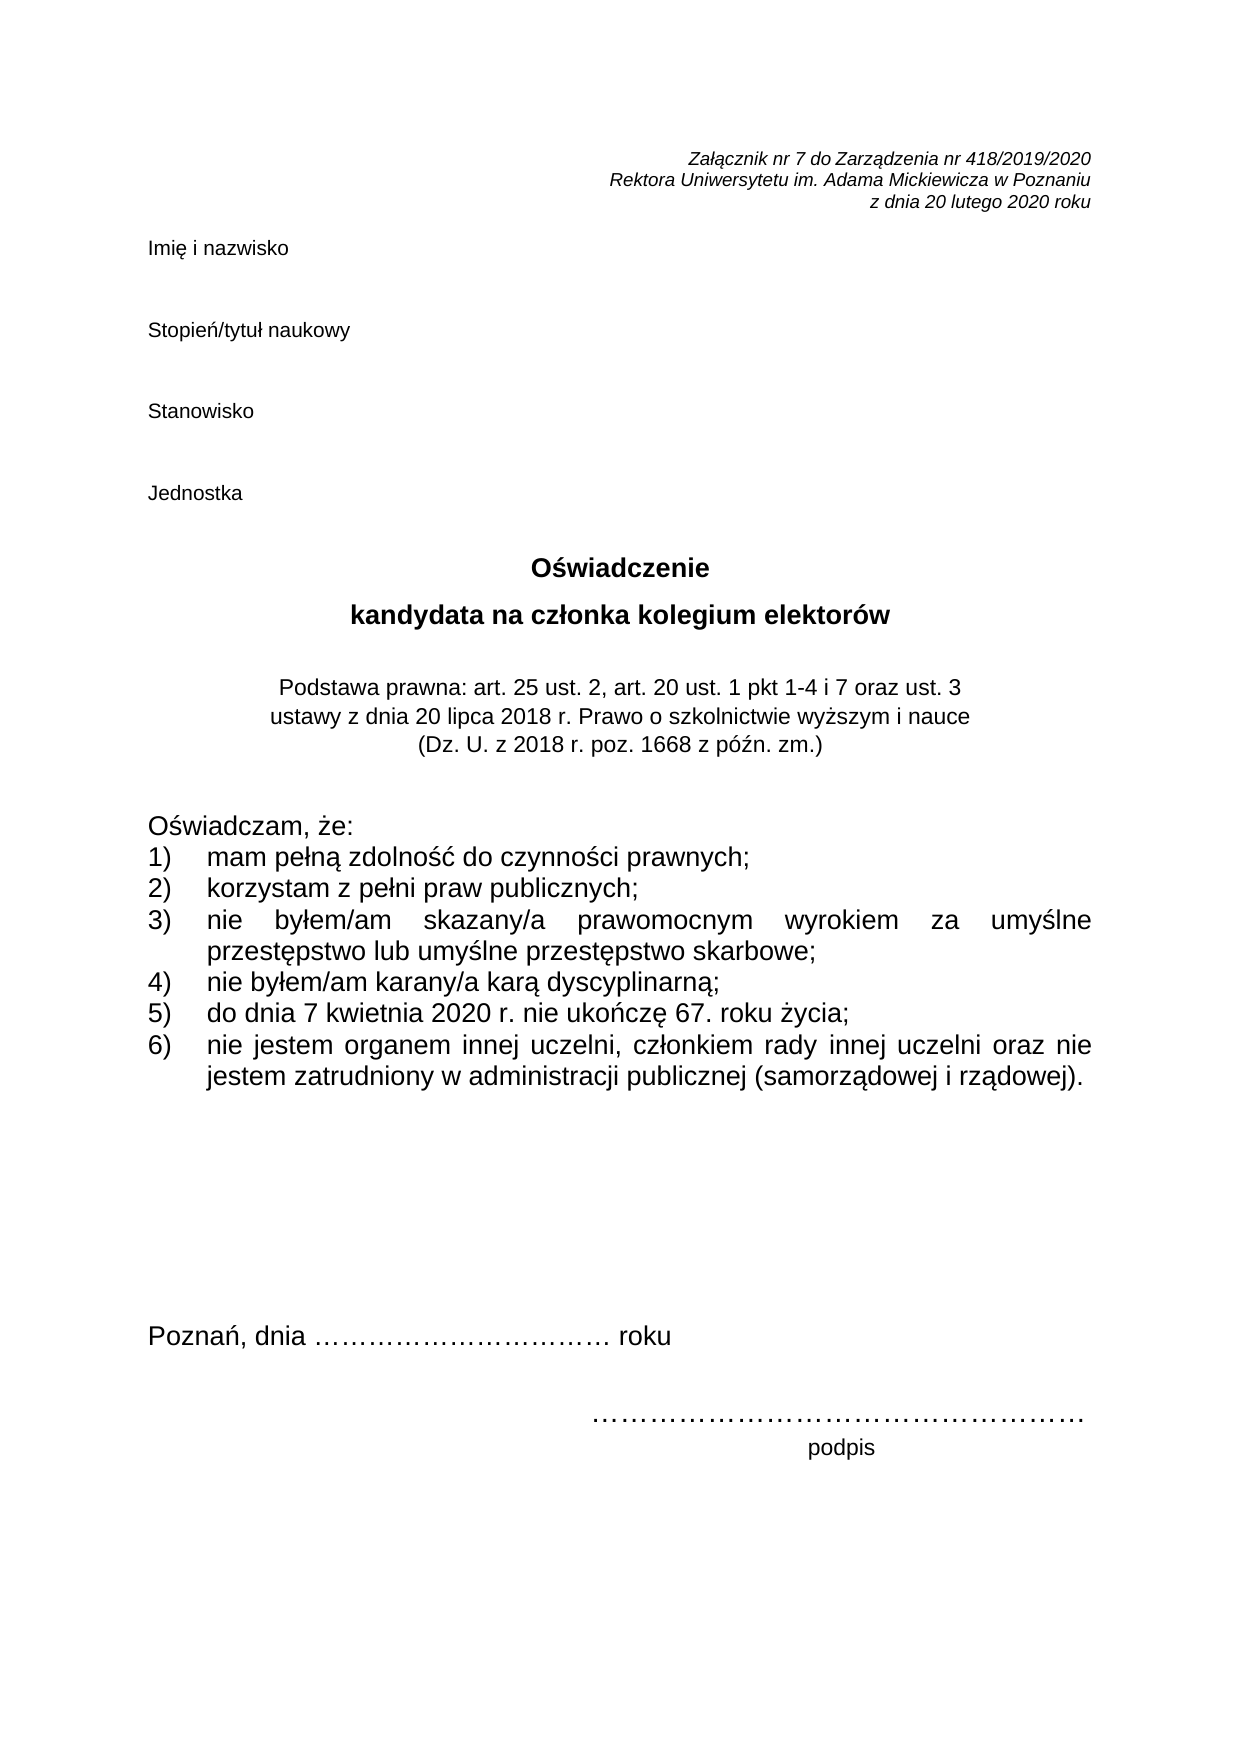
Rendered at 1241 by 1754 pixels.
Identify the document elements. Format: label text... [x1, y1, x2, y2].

text podpis [516, 1434, 1093, 1460]
text 3) nie byłem/am skazany/a prawomocnym wyrokiem za umyślne przestępstwo lub umyślne przestępstwo skarbowe; [148, 904, 1093, 966]
text 5) do dnia 7 kwietnia 2020 r. nie ukończę 67. roku życia; [148, 997, 1093, 1029]
text Imię i nazwisko [148, 236, 1093, 260]
text Oświadczam, że: [148, 810, 1093, 841]
text 2) korzystam z pełni praw publicznych; [148, 872, 1093, 904]
text 1) mam pełną zdolność do czynności prawnych; [148, 841, 1093, 872]
text Załącznik nr 7 do Zarządzenia nr 418/2019/2020 [148, 148, 1093, 169]
text z dnia 20 lutego 2020 roku [148, 191, 1093, 212]
text kandydata na członka kolegium elektorów [148, 599, 1093, 631]
text ustawy z dnia 20 lipca 2018 r. Prawo o szkolnictwie wyższym i nauce [148, 703, 1093, 729]
text Rektora Uniwersytetu im. Adama Mickiewicza w Poznaniu [148, 169, 1093, 191]
text 6) nie jestem organem innej uczelni, członkiem rady innej uczelni oraz nie jestem zatrudniony w administracji publicznej (samorządowej i rządowej). [148, 1029, 1093, 1091]
text …………………………………………… [516, 1395, 1093, 1428]
text Oświadczenie [148, 552, 1093, 584]
text Podstawa prawna: art. 25 ust. 2, art. 20 ust. 1 pkt 1-4 i 7 oraz ust. 3 [148, 674, 1093, 701]
text Poznań, dnia …………………………… roku [148, 1319, 1093, 1351]
text 4) nie byłem/am karany/a karą dyscyplinarną; [148, 966, 1093, 997]
text Jednostka [148, 481, 1093, 504]
text Stopień/tytuł naukowy [148, 318, 1093, 342]
text (Dz. U. z 2018 r. poz. 1668 z późn. zm.) [148, 731, 1093, 757]
text Stanowisko [148, 399, 1093, 423]
